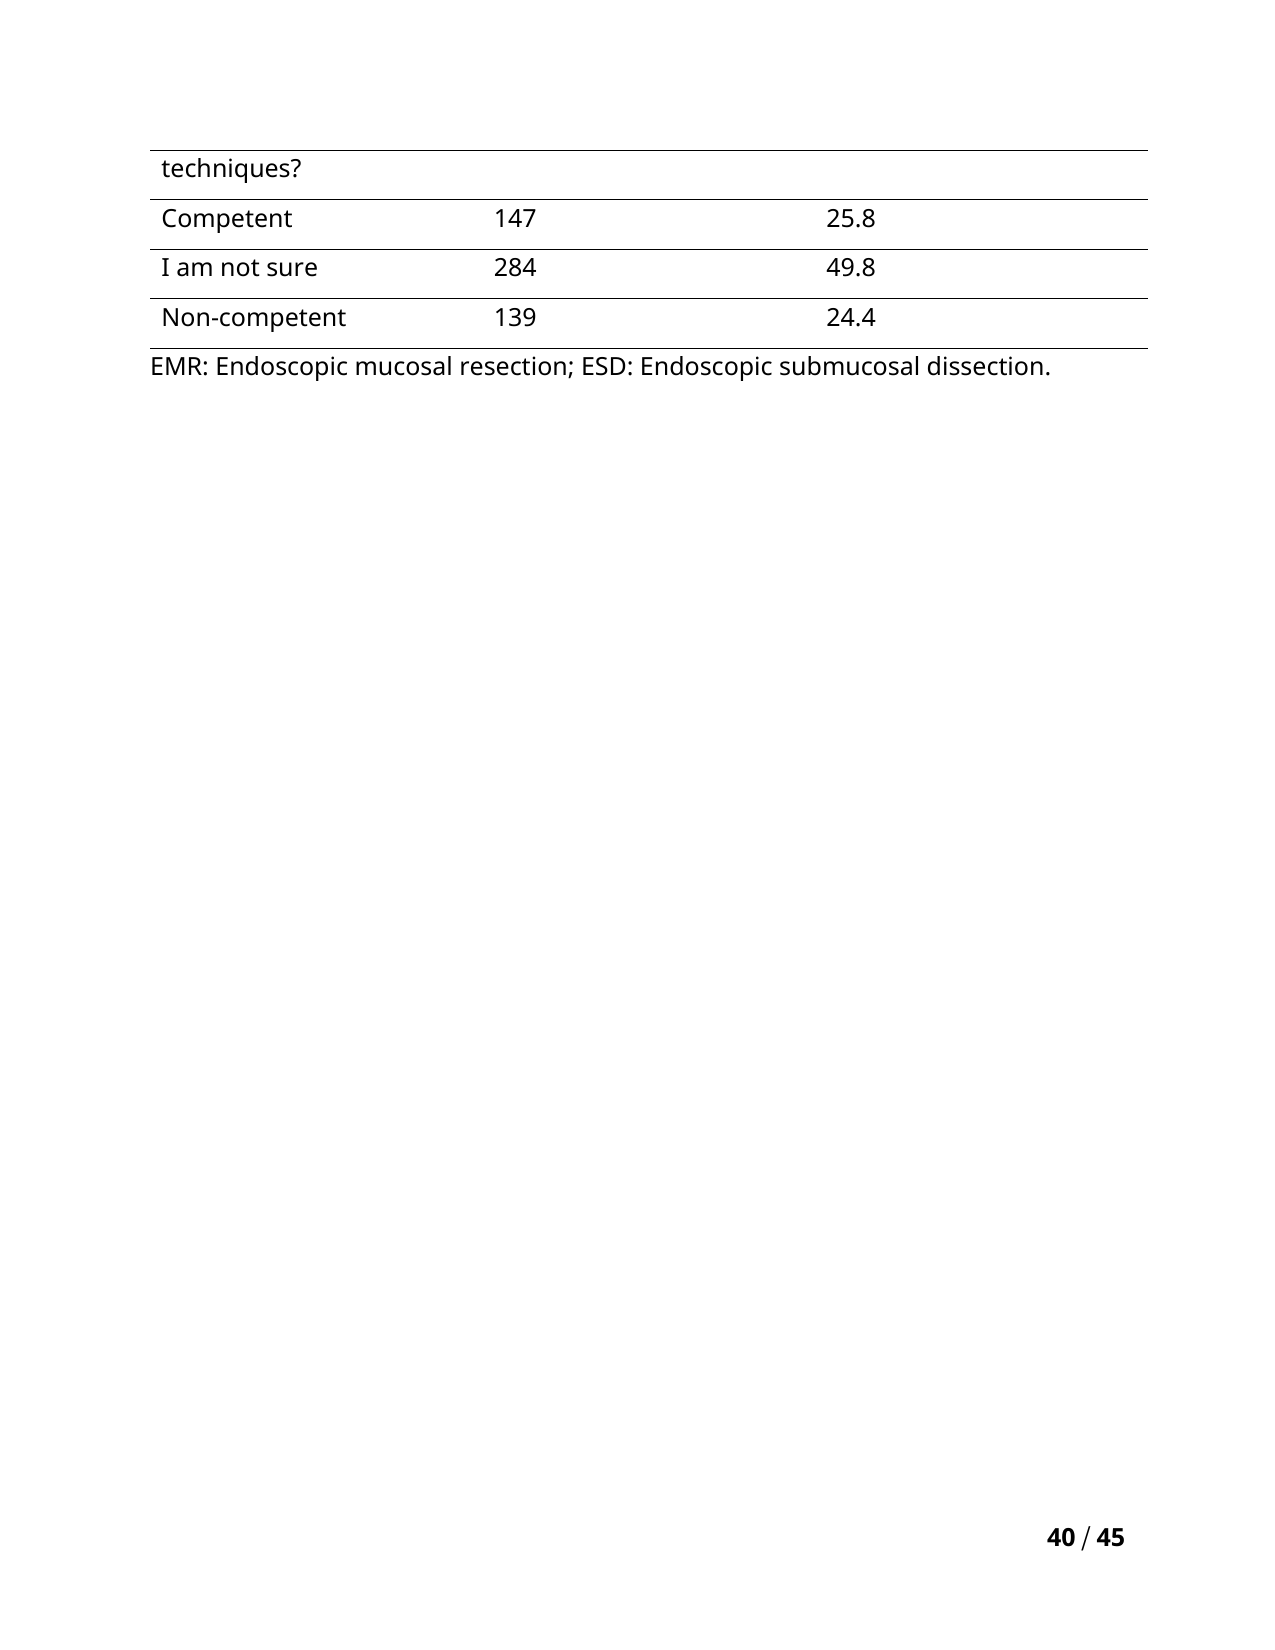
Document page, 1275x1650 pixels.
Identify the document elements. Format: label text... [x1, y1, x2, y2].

text EMR: Endoscopic mucosal resection; ESD: Endoscopic submucosal dissection. [150, 349, 1125, 383]
table_cell I am not sure [150, 250, 482, 298]
table_cell 147 [483, 200, 815, 249]
table_cell 139 [483, 299, 815, 347]
table_cell 25.8 [815, 200, 1147, 249]
table_cell Non-competent [150, 299, 482, 347]
table_cell 49.8 [815, 250, 1147, 298]
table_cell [150, 151, 1147, 199]
table_cell 24.4 [815, 299, 1147, 347]
table_cell Competent [150, 200, 482, 249]
table_cell 284 [483, 250, 815, 298]
